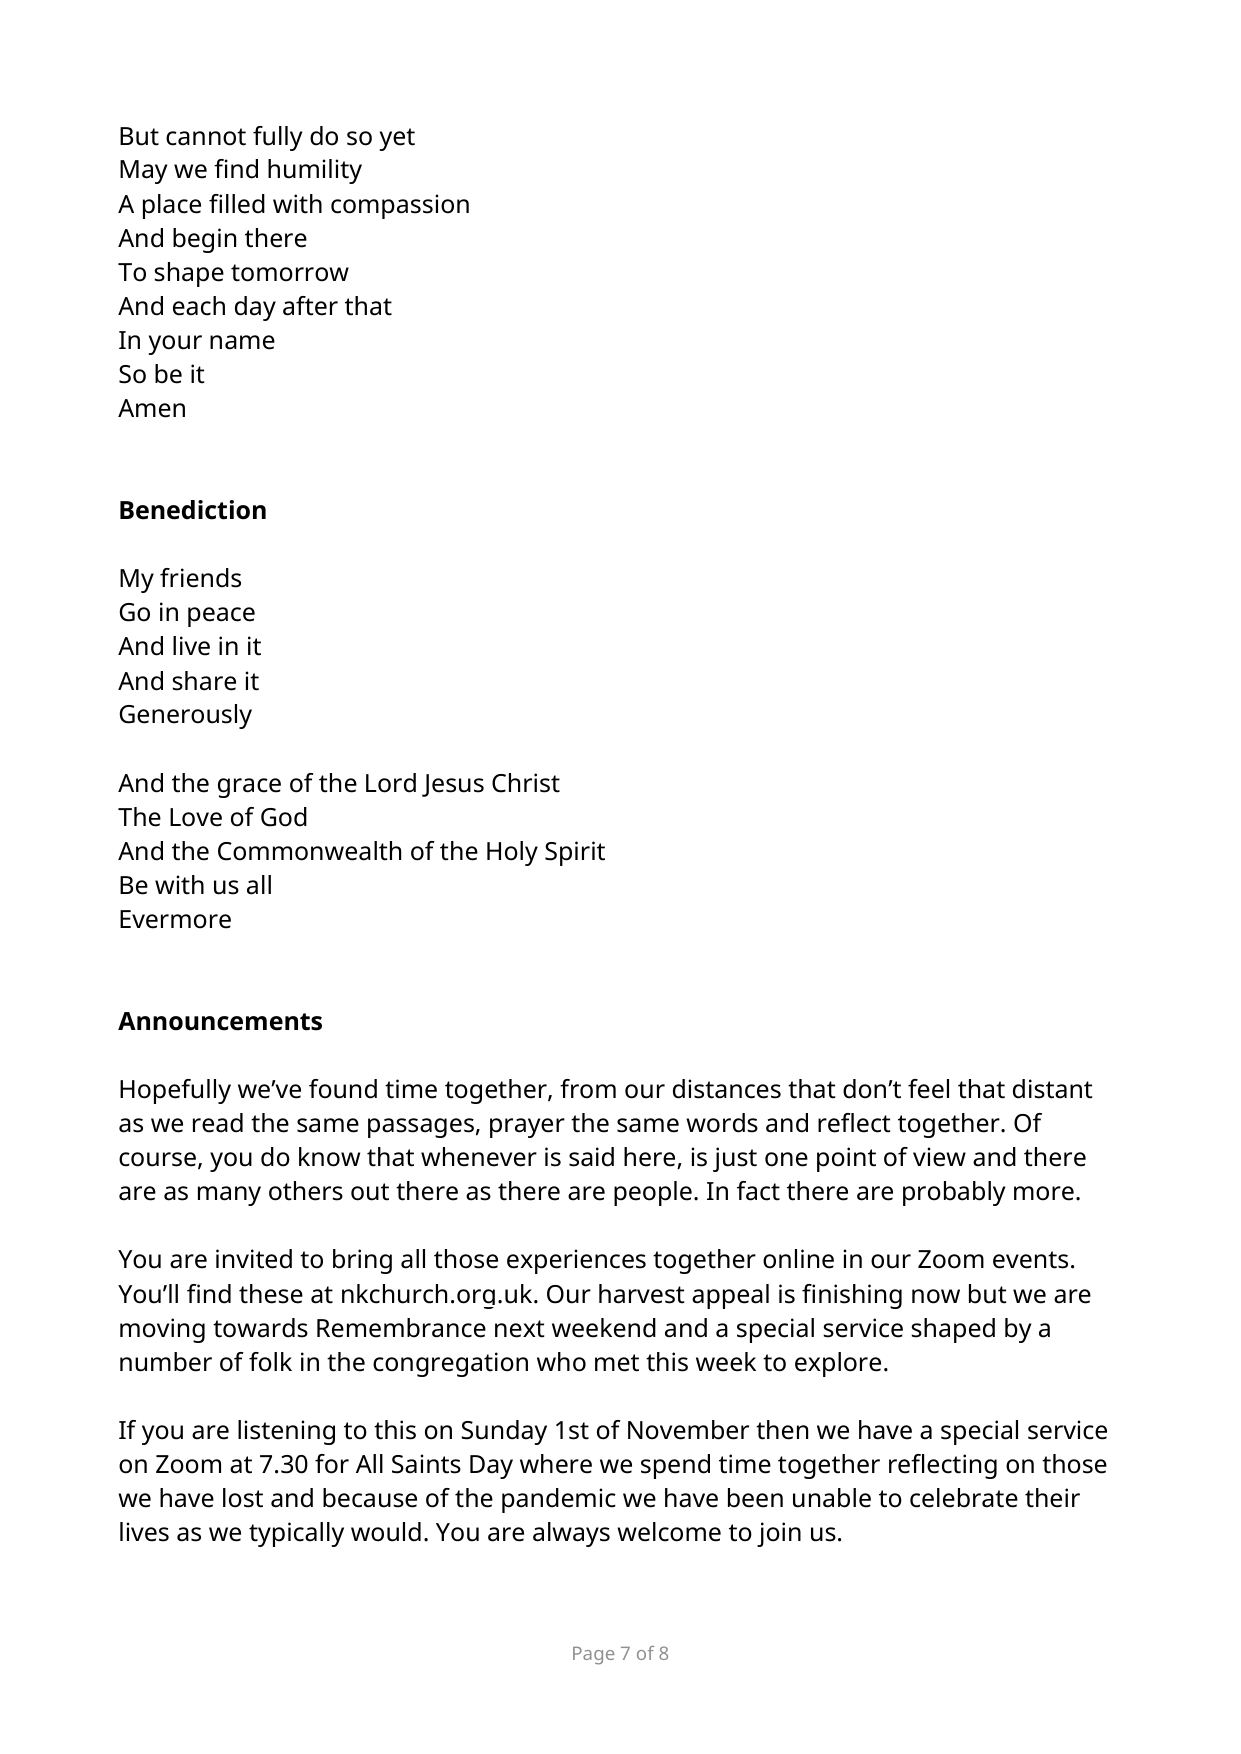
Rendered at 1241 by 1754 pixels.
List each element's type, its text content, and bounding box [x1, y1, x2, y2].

text To shape tomorrow [118, 254, 1122, 288]
text So be it [118, 357, 1122, 391]
text And the grace of the Lord Jesus Christ [118, 765, 1122, 799]
text If you are listening to this on Sunday 1st of November then we have a special service on Zoom at 7.30 for All Saints Day where we spend time together reflecting on those we have lost and because of the pandemic we have been unable to celebrate their lives as we typically would. You are always welcome to join us. [118, 1412, 1122, 1549]
text Evermore [118, 902, 1122, 936]
text May we find humility [118, 152, 1122, 186]
text Be with us all [118, 867, 1122, 902]
text Generously [118, 697, 1122, 731]
text A place filled with compassion [118, 186, 1122, 220]
text Go in peace [118, 595, 1122, 629]
text And each day after that [118, 288, 1122, 322]
text And the Commonwealth of the Holy Spirit [118, 833, 1122, 867]
text And live in it [118, 629, 1122, 663]
text Benediction [118, 493, 1122, 527]
text But cannot fully do so yet [118, 118, 1122, 152]
text And share it [118, 663, 1122, 697]
text Amen [118, 391, 1122, 425]
text The Love of God [118, 799, 1122, 833]
text In your name [118, 322, 1122, 357]
text And begin there [118, 220, 1122, 254]
text Hopefully we’ve found time together, from our distances that don’t feel that distant as we read the same passages, prayer the same words and reflect together. Of course, you do know that whenever is said here, is just one point of view and there are as many others out there as there are people. In fact there are probably more. [118, 1072, 1122, 1208]
text My friends [118, 561, 1122, 595]
text Announcements [118, 1004, 1122, 1038]
text You are invited to bring all those experiences together online in our Zoom events. You’ll find these at nkchurch.org.uk. Our harvest appeal is finishing now but we are moving towards Remembrance next weekend and a special service shaped by a number of folk in the congregation who met this week to explore. [118, 1242, 1122, 1378]
